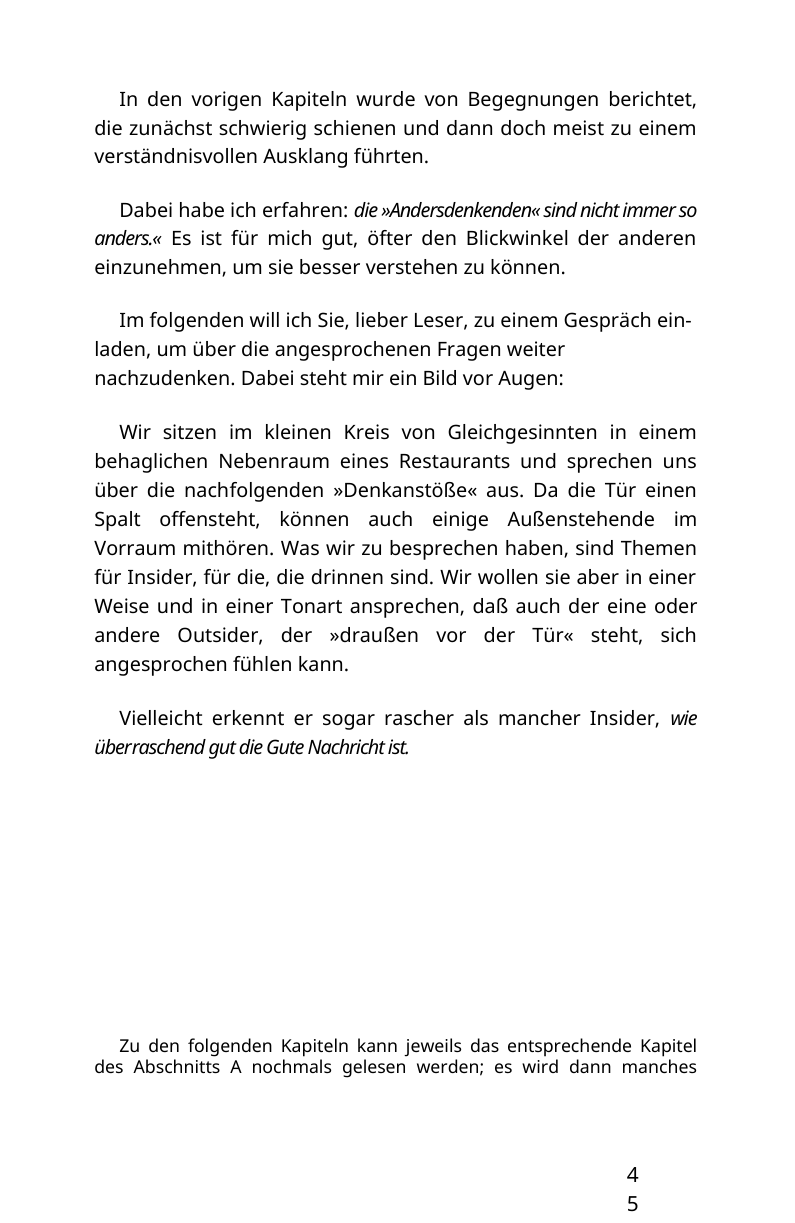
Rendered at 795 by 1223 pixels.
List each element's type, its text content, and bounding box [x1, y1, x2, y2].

text Wir sitzen im kleinen Kreis von Gleichgesinnten in einem behaglichen Nebenraum eines Restaurants und sprechen uns über die nachfolgenden »Denkanstöße« aus. Da die Tür einen Spalt offensteht, können auch einige Außenstehende im Vorraum mithören. Was wir zu besprechen haben, sind Themen für Insider, für die, die drinnen sind. Wir wollen sie aber in einer Weise und in einer Tonart ansprechen, daß auch der eine oder andere Outsider, der »draußen vor der Tür« steht, sich angesprochen fühlen kann. [94, 417, 698, 677]
text In den vorigen Kapiteln wurde von Begegnungen berichtet, die zunächst schwierig schienen und dann doch meist zu einem verständnisvollen Ausklang führten. [94, 84, 698, 169]
text Vielleicht erkennt er sogar rascher als mancher Insider, wie überraschend gut die Gute Nachricht ist. [94, 702, 698, 760]
text Im folgenden will ich Sie, lieber Leser, zu einem Gespräch ein- laden, um über die angesprochenen Fragen weiter nachzudenken. Dabei steht mir ein Bild vor Augen: [94, 305, 698, 392]
text Dabei habe ich erfahren: die »Andersdenkenden« sind nicht immer so anders.« Es ist für mich gut, öfter den Blickwinkel der anderen einzunehmen, um sie besser verstehen zu können. [94, 194, 698, 280]
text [94, 1034, 698, 1078]
